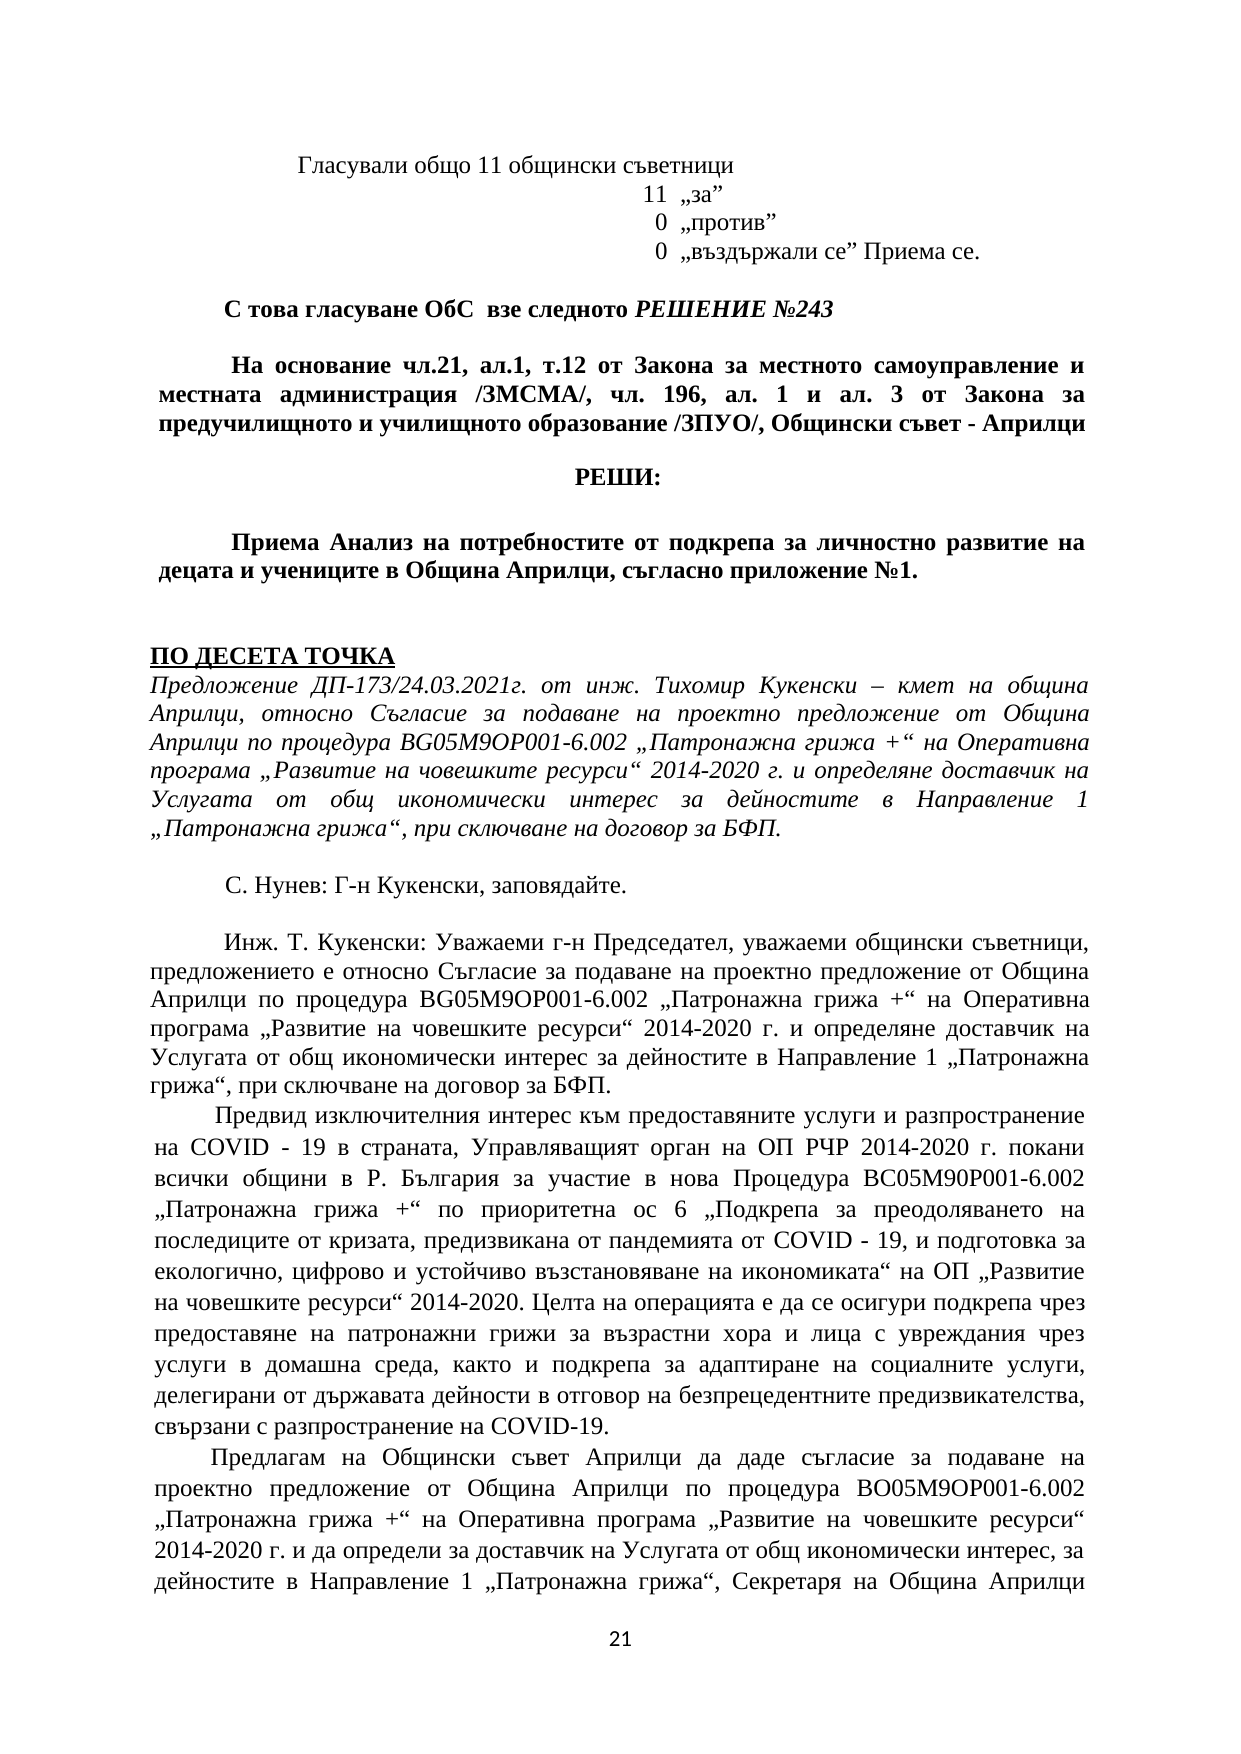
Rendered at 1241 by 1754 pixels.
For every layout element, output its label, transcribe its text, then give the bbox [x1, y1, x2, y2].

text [154, 1441, 1086, 1596]
text Приема Анализ на потребностите от подкрепа за личностно развитие на децата и учениците в Община Априлци, съгласно приложение №1. [158, 527, 1086, 584]
list 11 „за” [630, 179, 1090, 207]
text РЕШИ: [150, 462, 1086, 492]
text Предвид изключителния интерес към предоставяните услуги и разпространение на COVID - 19 в страната, Управляващият орган на ОП РЧР 2014-2020 г. покани всички общини в Р. България за участие в нова Процедура ВС05М90Р001-6.002 „Патронажна грижа +“ по приоритетна ос 6 „Подкрепа за преодоляването на последиците от кризата, предизвикана от пандемията от COVID - 19, и подготовка за екологично, цифрово и устойчиво възстановяване на икономиката“ на ОП „Развитие на човешките ресурси“ 2014-2020. Целта на операцията е да се осигури подкрепа чрез предоставяне на патронажни грижи за възрастни хора и лица с увреждания чрез услуги в домашна среда, както и подкрепа за адаптиране на социалните услуги, делегирани от държавата дейности в отговор на безпрецедентните предизвикателства, свързани с разпространение на COVID-19. [154, 1099, 1086, 1441]
text 0 „въздържали се” Приема се. [592, 236, 1090, 265]
text Инж. Т. Кукенски: Уважаеми г-н Председател, уважаеми общински съветници, предложението е относно Съгласие за подаване на проектно предложение от Община Априлци по процедура ВG05M9OP001-6.002 „Патронажна грижа +“ на Оперативна програма „Развитие на човешките ресурси“ 2014-2020 г. и определяне доставчик на Услугата от общ икономически интерес за дейностите в Направление 1 „Патронажна грижа“, при сключване на договор за БФП. [150, 928, 1090, 1099]
list 0 „против” [630, 207, 1090, 236]
text На основание чл.21, ал.1, т.12 от Закона за местното самоуправление и местната администрация /ЗМСМА/, чл. 196, ал. 1 и ал. 3 от Закона за предучилищното и училищното образование /ЗПУО/, Общински съвет - Априлци [158, 351, 1086, 437]
text ПО ДЕСЕТА ТОЧКА [150, 642, 1090, 670]
text Предложение ДП-173/24.03.2021г. от инж. Тихомир Кукенски – кмет на община Априлци, относно Съгласие за подаване на проектно предложение от Община Априлци по процедура ВG05M9OP001-6.002 „Патронажна грижа +“ на Оперативна програма „Развитие на човешките ресурси“ 2014-2020 г. и определяне доставчик на Услугата от общ икономически интерес за дейностите в Направление 1 „Патронажна грижа“, при сключване на договор за БФП. [150, 699, 1090, 842]
text Гласували общо 11 общински съветници [224, 150, 1090, 179]
text С това гласуване ОбС взе следното РЕШЕНИЕ №243 [150, 294, 1090, 322]
text С. Нунев: Г-н Кукенски, заповядайте. [150, 870, 1090, 899]
